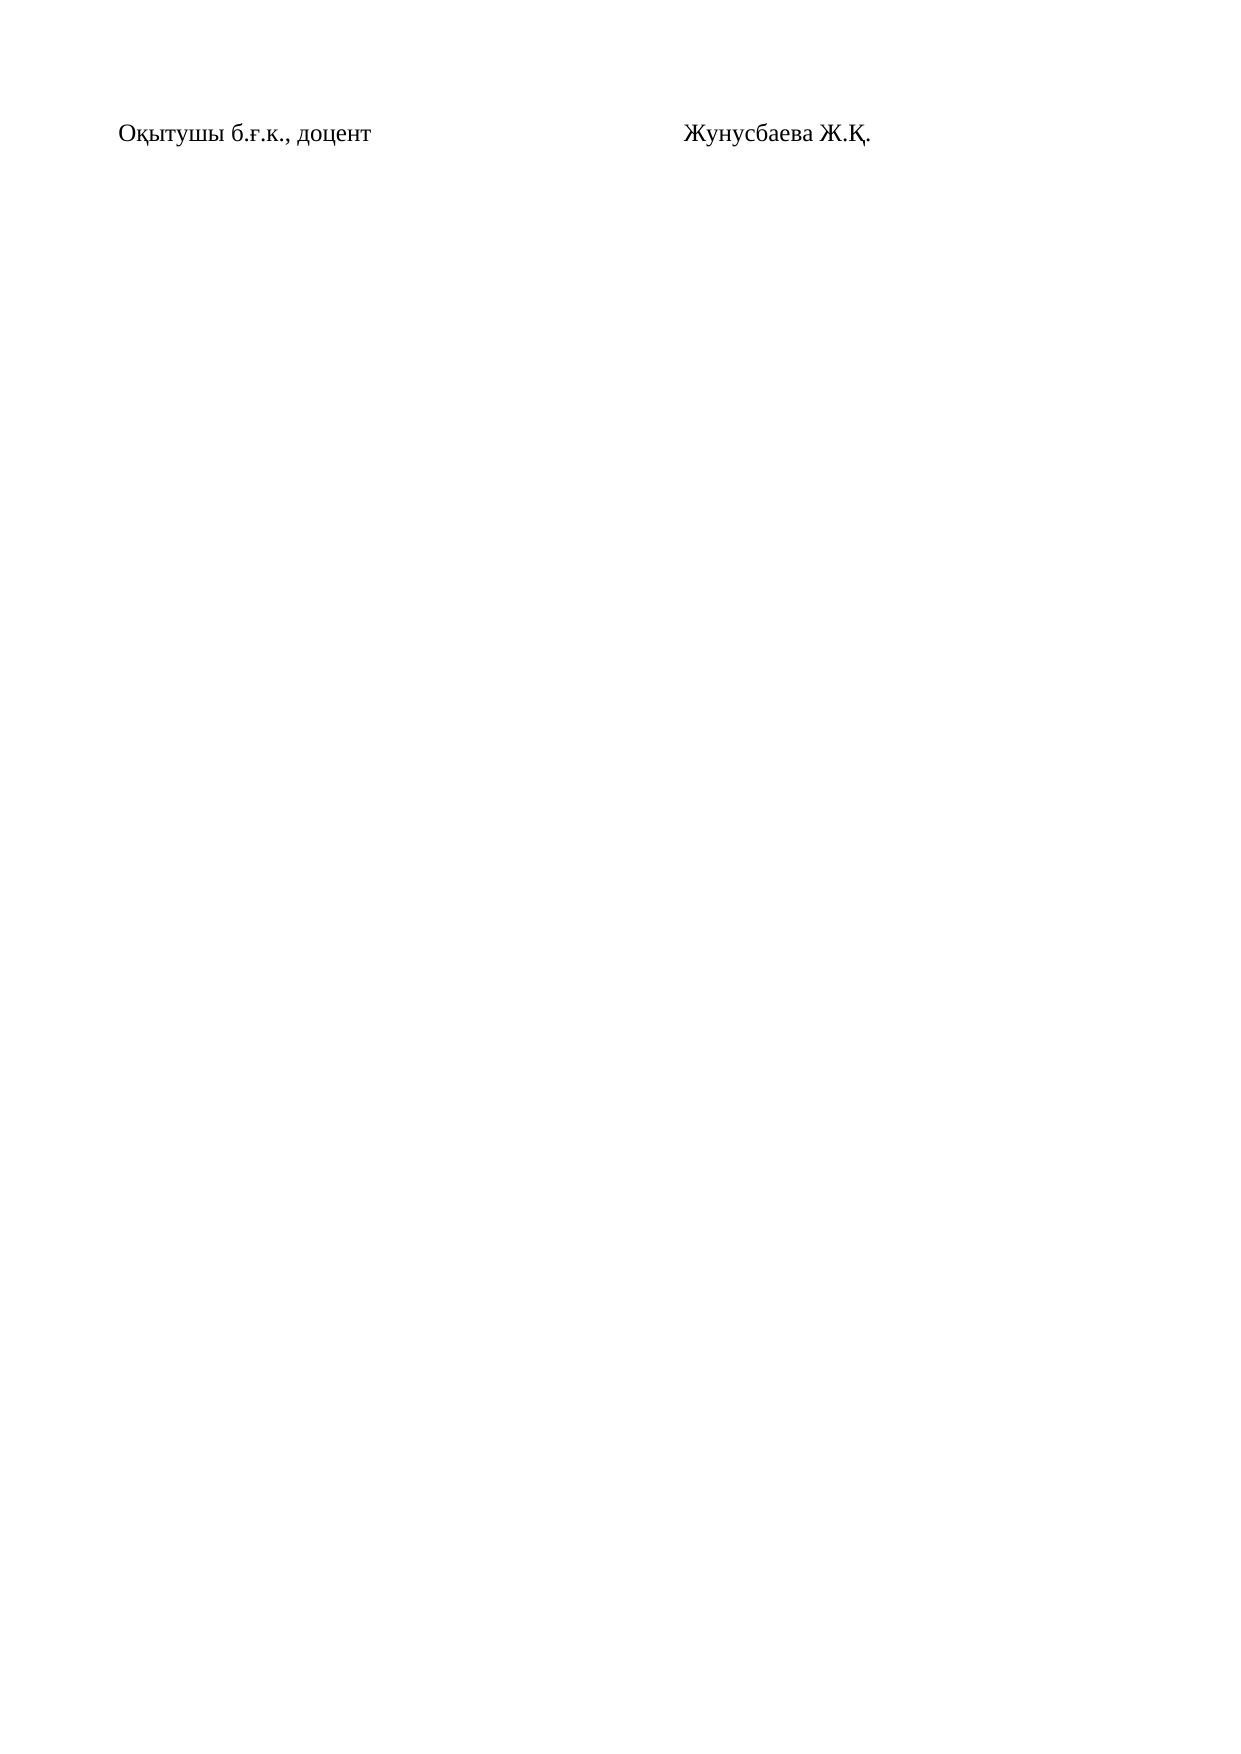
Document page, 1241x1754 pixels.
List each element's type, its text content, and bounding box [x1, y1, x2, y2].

text Оқытушы б.ғ.к., доцент Жунусбаева Ж.Қ. [118, 118, 1122, 147]
